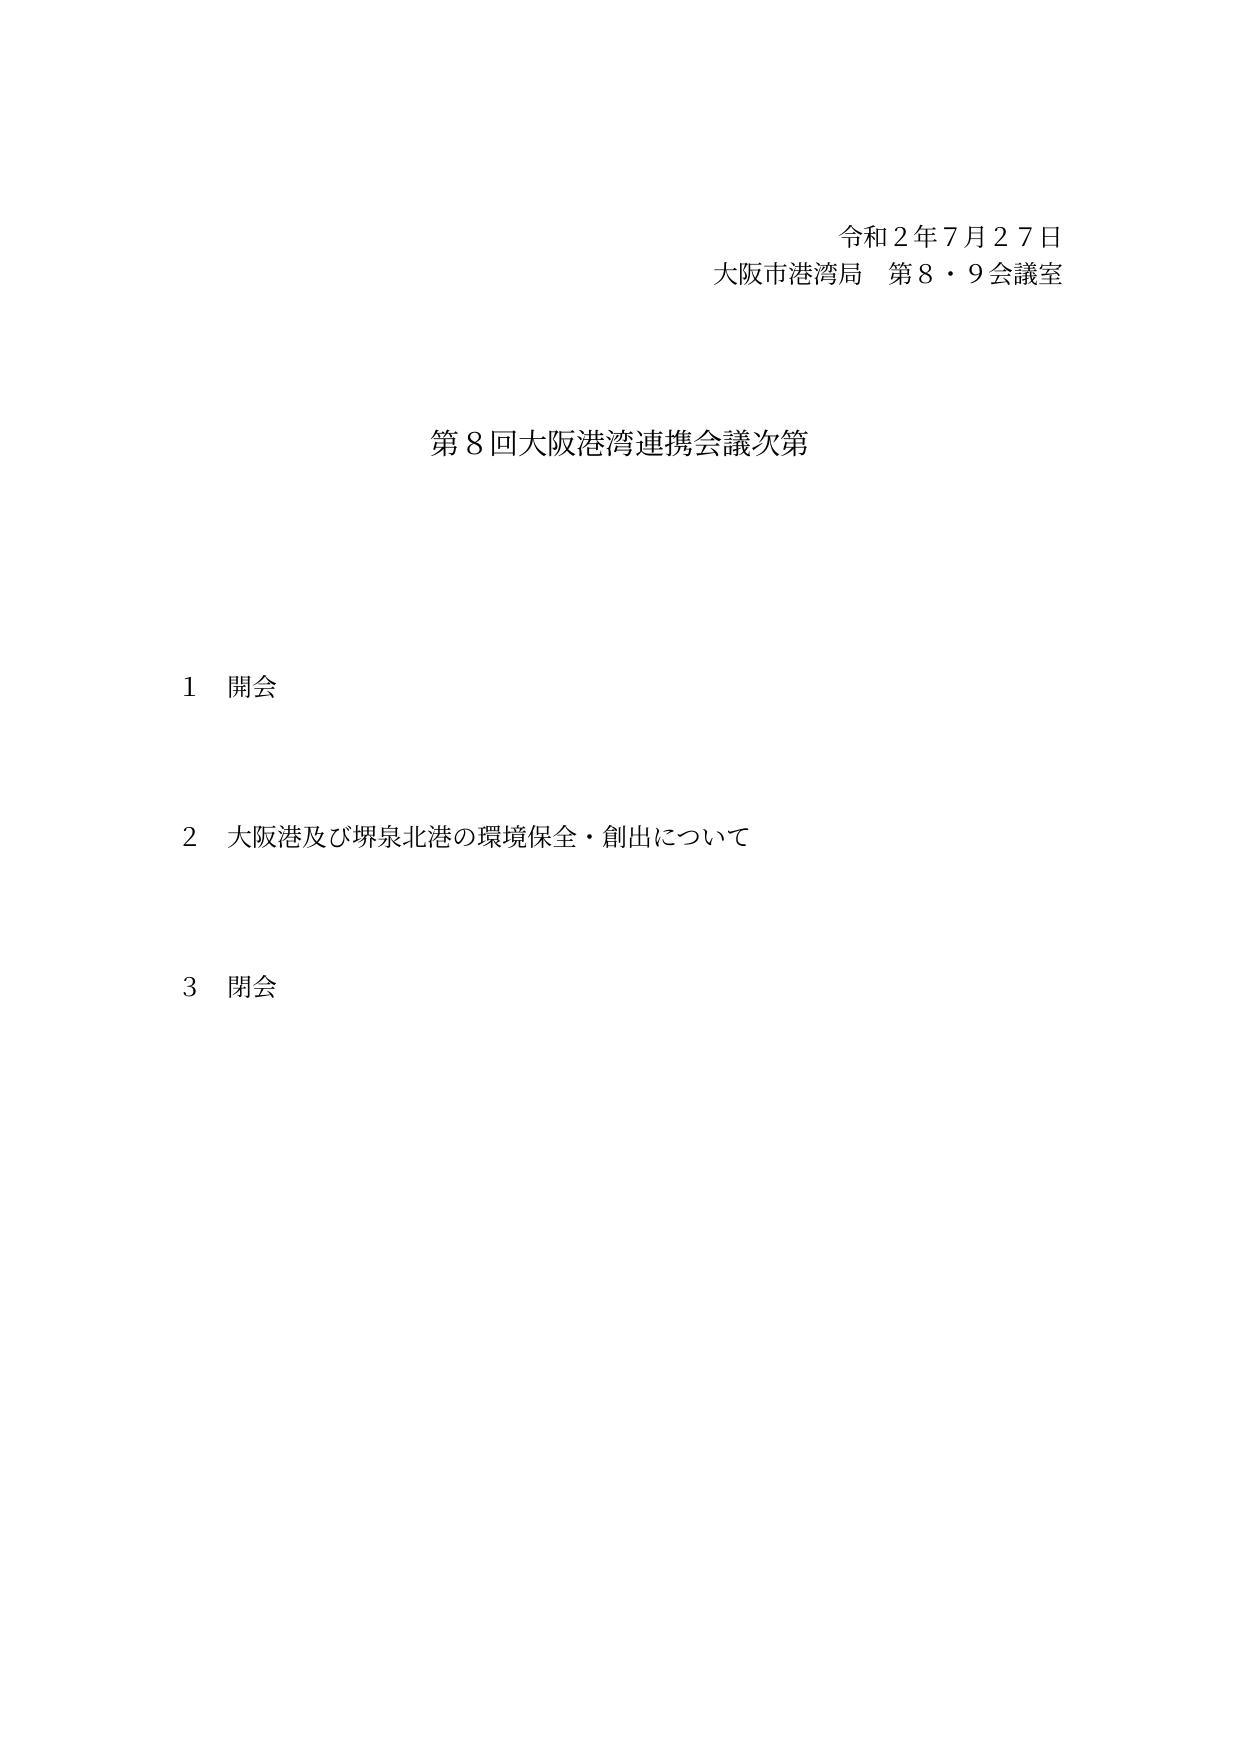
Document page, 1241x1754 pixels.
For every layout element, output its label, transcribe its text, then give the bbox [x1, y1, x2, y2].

text １ 開会 [177, 667, 1063, 704]
text ３ 閉会 [177, 967, 1063, 1004]
text 令和２年７月２７日 [177, 217, 1063, 254]
text 第８回大阪港湾連携会議次第 [177, 404, 1063, 479]
text ２ 大阪港及び堺泉北港の環境保全・創出について [177, 817, 1063, 854]
text 大阪市港湾局 第８・９会議室 [177, 254, 1063, 292]
